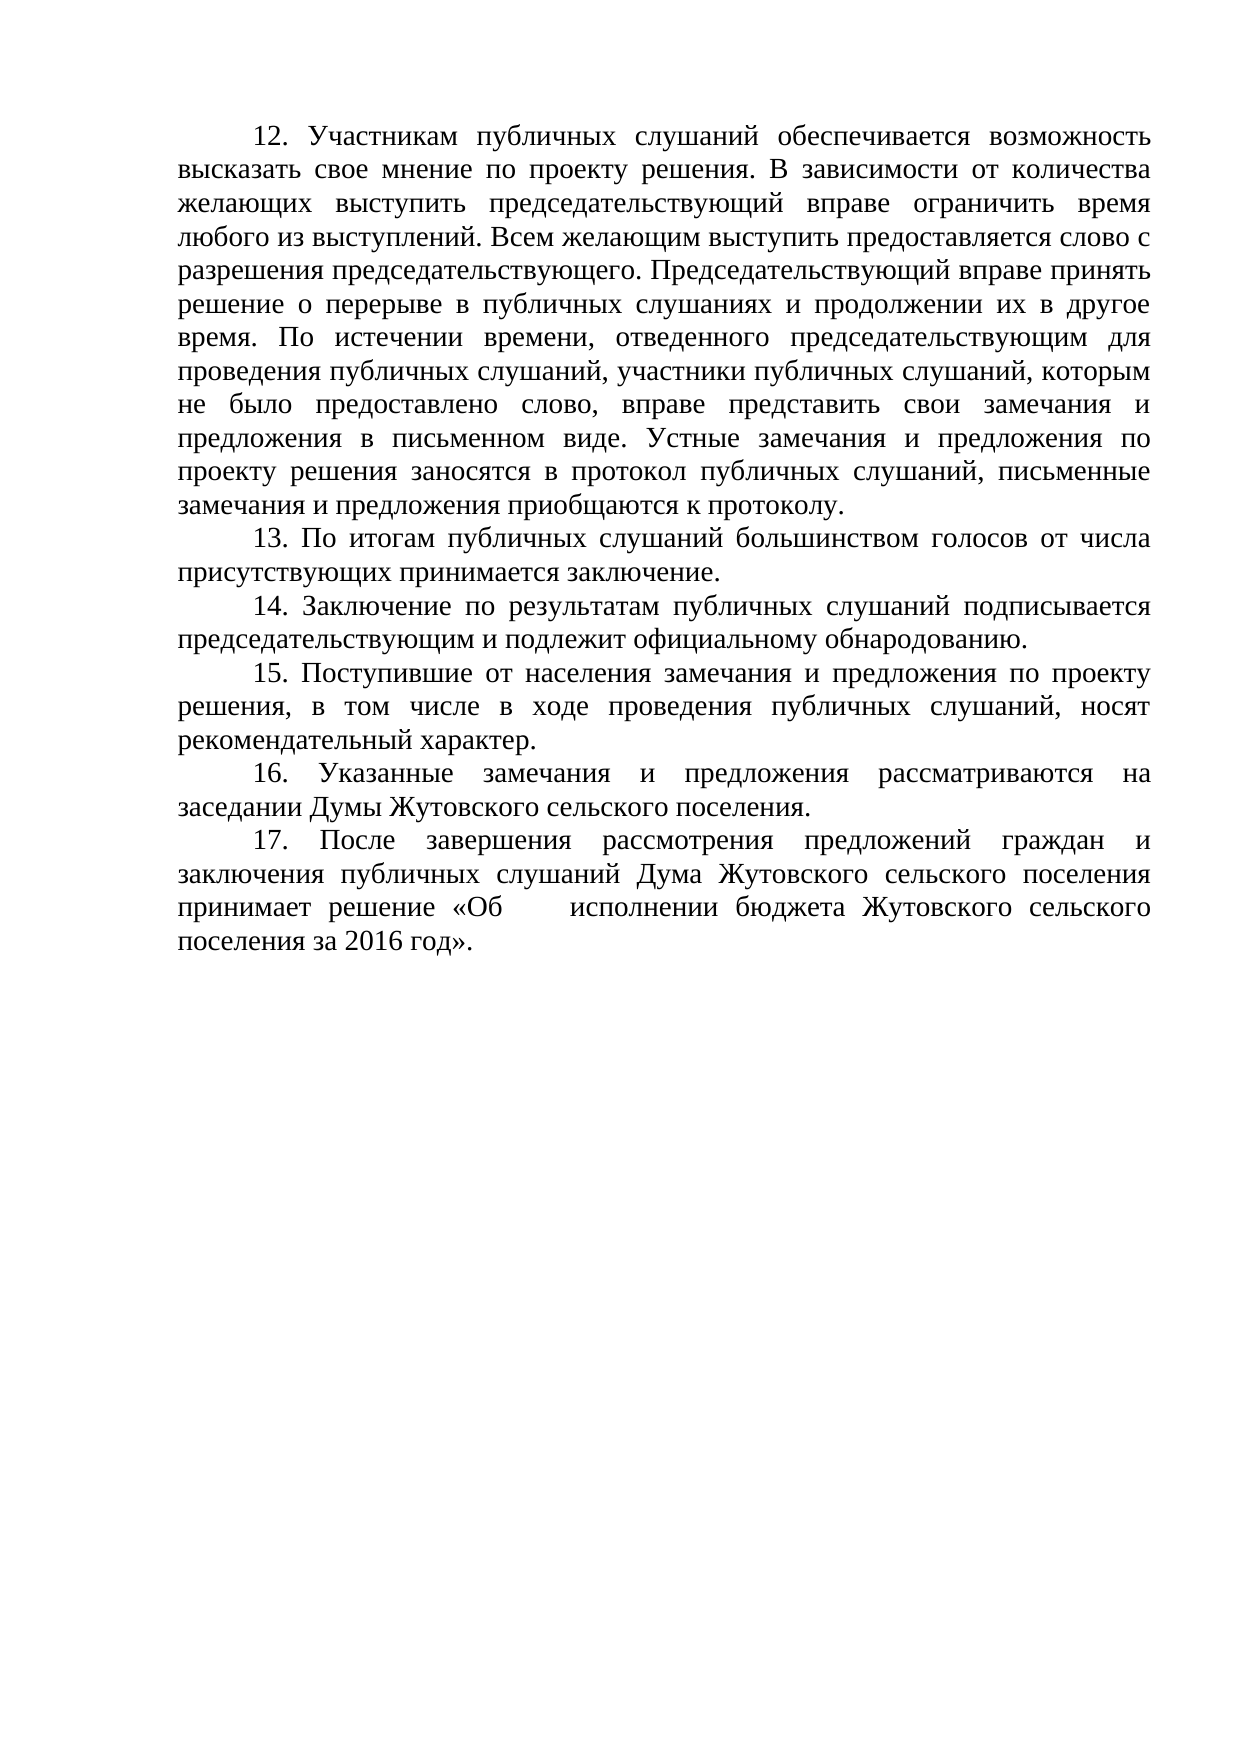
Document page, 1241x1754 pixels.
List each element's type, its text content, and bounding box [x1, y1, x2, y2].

text 16. Указанные замечания и предложения рассматриваются на заседании Думы Жутовского сельского поселения. [177, 755, 1152, 822]
text 17. После завершения рассмотрения предложений граждан и заключения публичных слушаний Дума Жутовского сельского поселения принимает решение «Об исполнении бюджета Жутовского сельского поселения за 2016 год». [177, 822, 1152, 957]
text 14. Заключение по результатам публичных слушаний подписывается председательствующим и подлежит официальному обнародованию. [177, 588, 1152, 655]
text 12. Участникам публичных слушаний обеспечивается возможность высказать свое мнение по проекту решения. В зависимости от количества желающих выступить председательствующий вправе ограничить время любого из выступлений. Всем желающим выступить предоставляется слово с разрешения председательствующего. Председательствующий вправе принять решение о перерыве в публичных слушаниях и продолжении их в другое время. По истечении времени, отведенного председательствующим для проведения публичных слушаний, участники публичных слушаний, которым не было предоставлено слово, вправе представить свои замечания и предложения в письменном виде. Устные замечания и предложения по проекту решения заносятся в протокол публичных слушаний, письменные замечания и предложения приобщаются к протоколу. [177, 118, 1152, 521]
text 15. Поступившие от населения замечания и предложения по проекту решения, в том числе в ходе проведения публичных слушаний, носят рекомендательный характер. [177, 655, 1152, 755]
text 13. По итогам публичных слушаний большинством голосов от числа присутствующих принимается заключение. [177, 521, 1152, 588]
